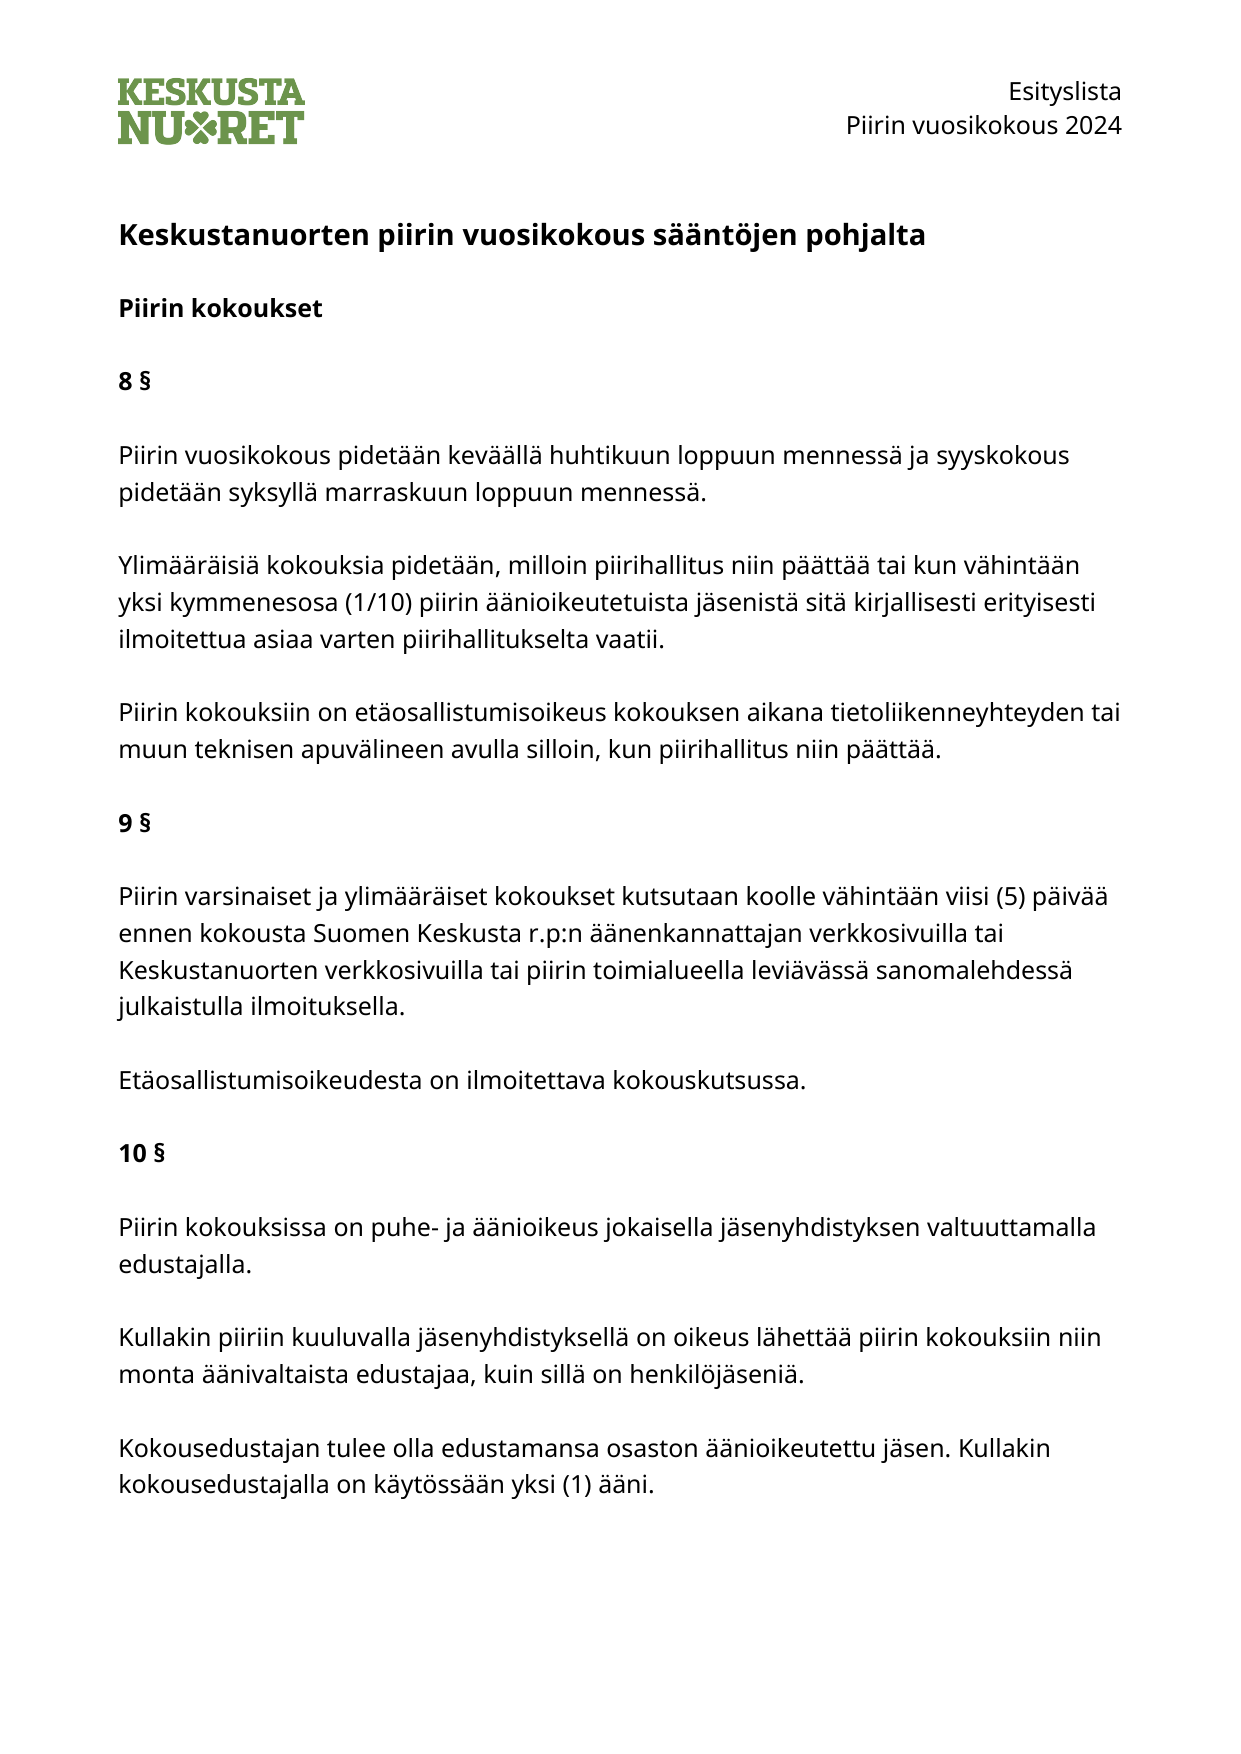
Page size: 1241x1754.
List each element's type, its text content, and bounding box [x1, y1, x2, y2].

picture [117, 73, 307, 169]
text Piirin vuosikokous pidetään keväällä huhtikuun loppuun mennessä ja syyskokous pidetään syksyllä marraskuun loppuun mennessä. [118, 437, 1122, 508]
text Ylimääräisiä kokouksia pidetään, milloin piirihallitus niin päättää tai kun vähintään yksi kymmenesosa (1/10) piirin äänioikeutetuista jäsenistä sitä kirjallisesti erityisesti ilmoitettua asiaa varten piirihallitukselta vaatii. [118, 548, 1122, 655]
text Keskustanuorten piirin vuosikokous sääntöjen pohjalta [118, 214, 1122, 254]
text 8 § [118, 364, 1122, 398]
text Piirin kokouksissa on puhe- ja äänioikeus jokaisella jäsenyhdistyksen valtuuttamalla edustajalla. [118, 1210, 1122, 1281]
text Piirin varsinaiset ja ylimääräiset kokoukset kutsutaan koolle vähintään viisi (5) päivää ennen kokousta Suomen Keskusta r.p:n äänenkannattajan verkkosivuilla tai Keskustanuorten verkkosivuilla tai piirin toimialueella leviävässä sanomalehdessä julkaistulla ilmoituksella. [118, 879, 1122, 1023]
text Piirin kokouksiin on etäosallistumisoikeus kokouksen aikana tietoliikenneyhteyden tai muun teknisen apuvälineen avulla silloin, kun piirihallitus niin päättää. [118, 695, 1122, 766]
text 9 § [118, 805, 1122, 839]
text Piirin kokoukset [118, 290, 1122, 324]
text Etäosallistumisoikeudesta on ilmoitettava kokouskutsussa. [118, 1063, 1122, 1097]
text Kokousedustajan tulee olla edustamansa osaston äänioikeutettu jäsen. Kullakin kokousedustajalla on käytössään yksi (1) ääni. [118, 1430, 1122, 1501]
text Kullakin piiriin kuuluvalla jäsenyhdistyksellä on oikeus lähettää piirin kokouksiin niin monta äänivaltaista edustajaa, kuin sillä on henkilöjäseniä. [118, 1320, 1122, 1391]
text 10 § [118, 1136, 1122, 1170]
